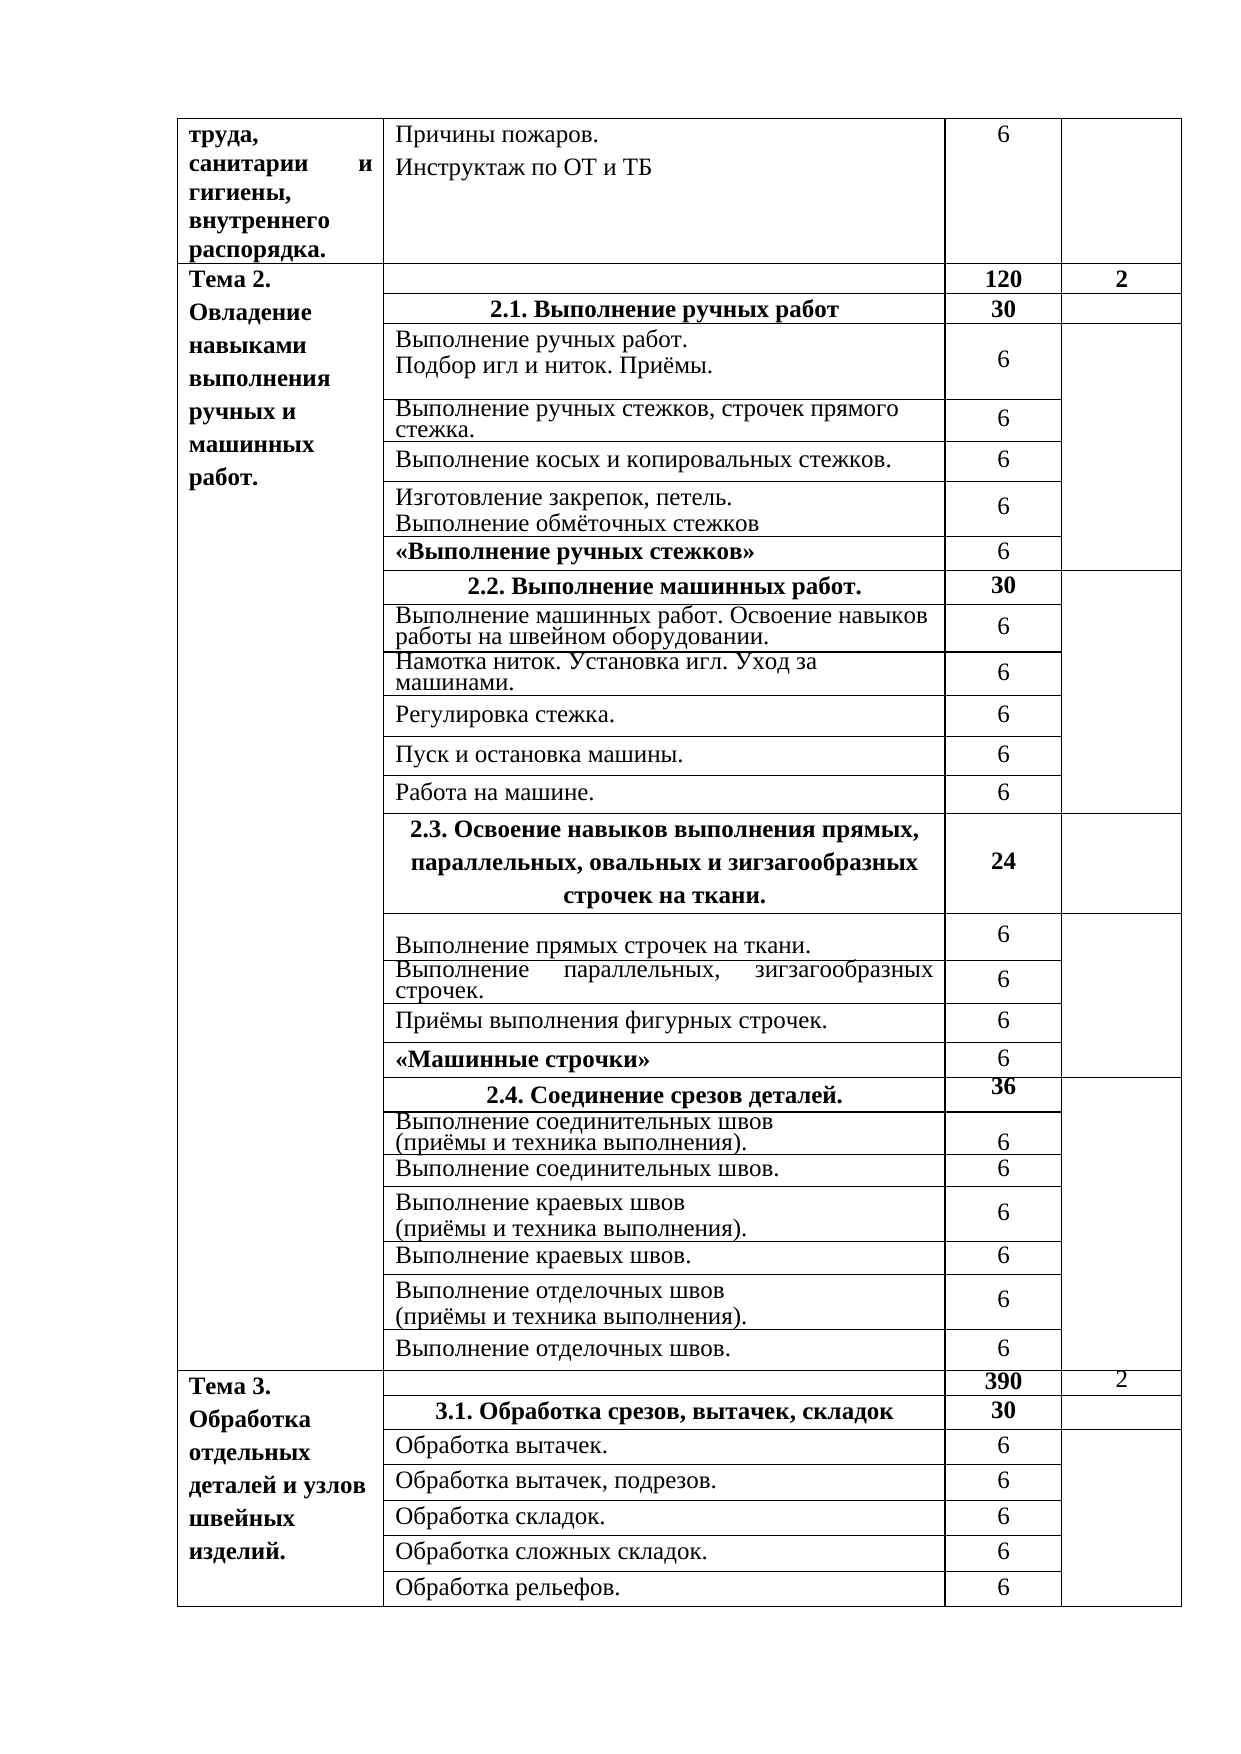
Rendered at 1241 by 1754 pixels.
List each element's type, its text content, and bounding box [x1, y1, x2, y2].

table_cell 6 [946, 961, 1061, 1002]
table_cell 6 [946, 1004, 1061, 1042]
table_cell Тема 2. Овладение навыками выполнения ручных и машинных работ. [178, 264, 383, 1370]
table_cell «Выполнение ручных стежков» [384, 537, 944, 570]
table_cell Выполнение ручных стежков, строчек прямого стежка. [384, 400, 944, 441]
table_cell 6 [946, 605, 1061, 651]
table_cell 2.4. Соединение срезов деталей. [384, 1078, 944, 1111]
table_cell 24 [946, 814, 1061, 913]
table_cell 390 [946, 1371, 1061, 1395]
table_cell [1062, 294, 1181, 323]
table_cell Выполнение машинных работ. Освоение навыков работы на швейном оборудовании. [384, 605, 944, 651]
table_cell Тема 3. Обработка отдельных деталей и узлов швейных изделий. Овладение навыками по выполнению влажно-тепловой обработки. [178, 1371, 383, 1606]
table_cell 6 [946, 1043, 1061, 1077]
table_cell 6 [946, 1242, 1061, 1274]
table_cell 3.1. Обработка срезов, вытачек, складок [384, 1396, 944, 1429]
table_cell 2.2. Выполнение машинных работ. [384, 571, 944, 604]
table_cell 6 [946, 537, 1061, 570]
table_cell [384, 1371, 944, 1395]
table_cell 6 [946, 442, 1061, 481]
table_cell 6 [946, 1465, 1061, 1500]
table_cell Пуск и остановка машины. [384, 737, 944, 775]
table_cell Изготовление закрепок, петель. Выполнение обмёточных стежков [384, 482, 944, 536]
table_cell [1062, 1078, 1181, 1370]
table_cell 6 [946, 1536, 1061, 1571]
table_cell Выполнение косых и копировальных стежков. [384, 442, 944, 481]
table_cell [384, 264, 944, 293]
table_cell 30 [946, 571, 1061, 604]
table_cell 6 [946, 1155, 1061, 1186]
table_cell 30 [946, 1396, 1061, 1429]
table_cell 6 [946, 1501, 1061, 1535]
table_cell 30 [946, 294, 1061, 323]
table_cell Приёмы выполнения фигурных строчек. [384, 1004, 944, 1042]
table_cell Выполнение отделочных швов. [384, 1330, 944, 1370]
table_cell Выполнение соединительных швов (приёмы и техника выполнения). [384, 1113, 944, 1154]
table_cell Обработка вытачек, подрезов. [384, 1465, 944, 1500]
table_cell Обработка рельефов. [384, 1572, 944, 1606]
table_cell 6 [946, 400, 1061, 441]
table_cell 6 [946, 119, 1061, 263]
table_cell 2 [1062, 264, 1181, 293]
table_cell 36 [946, 1078, 1061, 1111]
table_cell 2 [1062, 1371, 1181, 1395]
table_cell [1062, 324, 1181, 570]
table_cell 120 [946, 264, 1061, 293]
table_cell [1062, 571, 1181, 813]
table_cell 6 [946, 1113, 1061, 1154]
table_cell 6 [946, 482, 1061, 536]
table_cell Работа на машине. [384, 776, 944, 813]
table_cell 2.3. Освоение навыков выполнения прямых, параллельных, овальных и зигзагообразных строчек на ткани. [384, 814, 944, 913]
table_cell 6 [946, 1430, 1061, 1464]
table_cell Выполнение соединительных швов. [384, 1155, 944, 1186]
table_cell 6 [946, 737, 1061, 775]
table_cell Выполнение отделочных швов (приёмы и техника выполнения). [384, 1275, 944, 1329]
table_cell [1062, 814, 1181, 913]
table_cell 6 [946, 1572, 1061, 1606]
table_cell Причины пожаров. Инструктаж по ОТ и ТБ [384, 119, 944, 263]
table_cell «Машинные строчки» [384, 1043, 944, 1077]
table_cell Выполнение параллельных, зигзагообразных строчек. [384, 961, 944, 1002]
table_cell Обработка складок. [384, 1501, 944, 1535]
table_cell Регулировка стежка. [384, 696, 944, 736]
table_cell 6 [946, 776, 1061, 813]
table_cell 6 [946, 1187, 1061, 1241]
table_cell 6 [946, 653, 1061, 695]
table_cell 2.1. Выполнение ручных работ [384, 294, 944, 323]
table_cell Выполнение краевых швов (приёмы и техника выполнения). [384, 1187, 944, 1241]
table_cell [1062, 914, 1181, 1077]
table_cell Выполнение прямых строчек на ткани. [384, 914, 944, 960]
table_cell 6 [946, 914, 1061, 960]
table_cell Намотка ниток. Установка игл. Уход за машинами. [384, 653, 944, 695]
table_cell Выполнение краевых швов. [384, 1242, 944, 1274]
table_cell 6 [946, 1275, 1061, 1329]
table_cell Обработка сложных складок. [384, 1536, 944, 1571]
table_cell 6 [946, 1330, 1061, 1370]
table_cell [1062, 1396, 1181, 1429]
table_cell 6 [946, 324, 1061, 398]
table_cell [1062, 1430, 1181, 1606]
table_cell Обработка вытачек. [384, 1430, 944, 1464]
table_cell 6 [946, 696, 1061, 736]
table_cell Выполнение ручных работ. Подбор игл и ниток. Приёмы. [384, 324, 944, 398]
